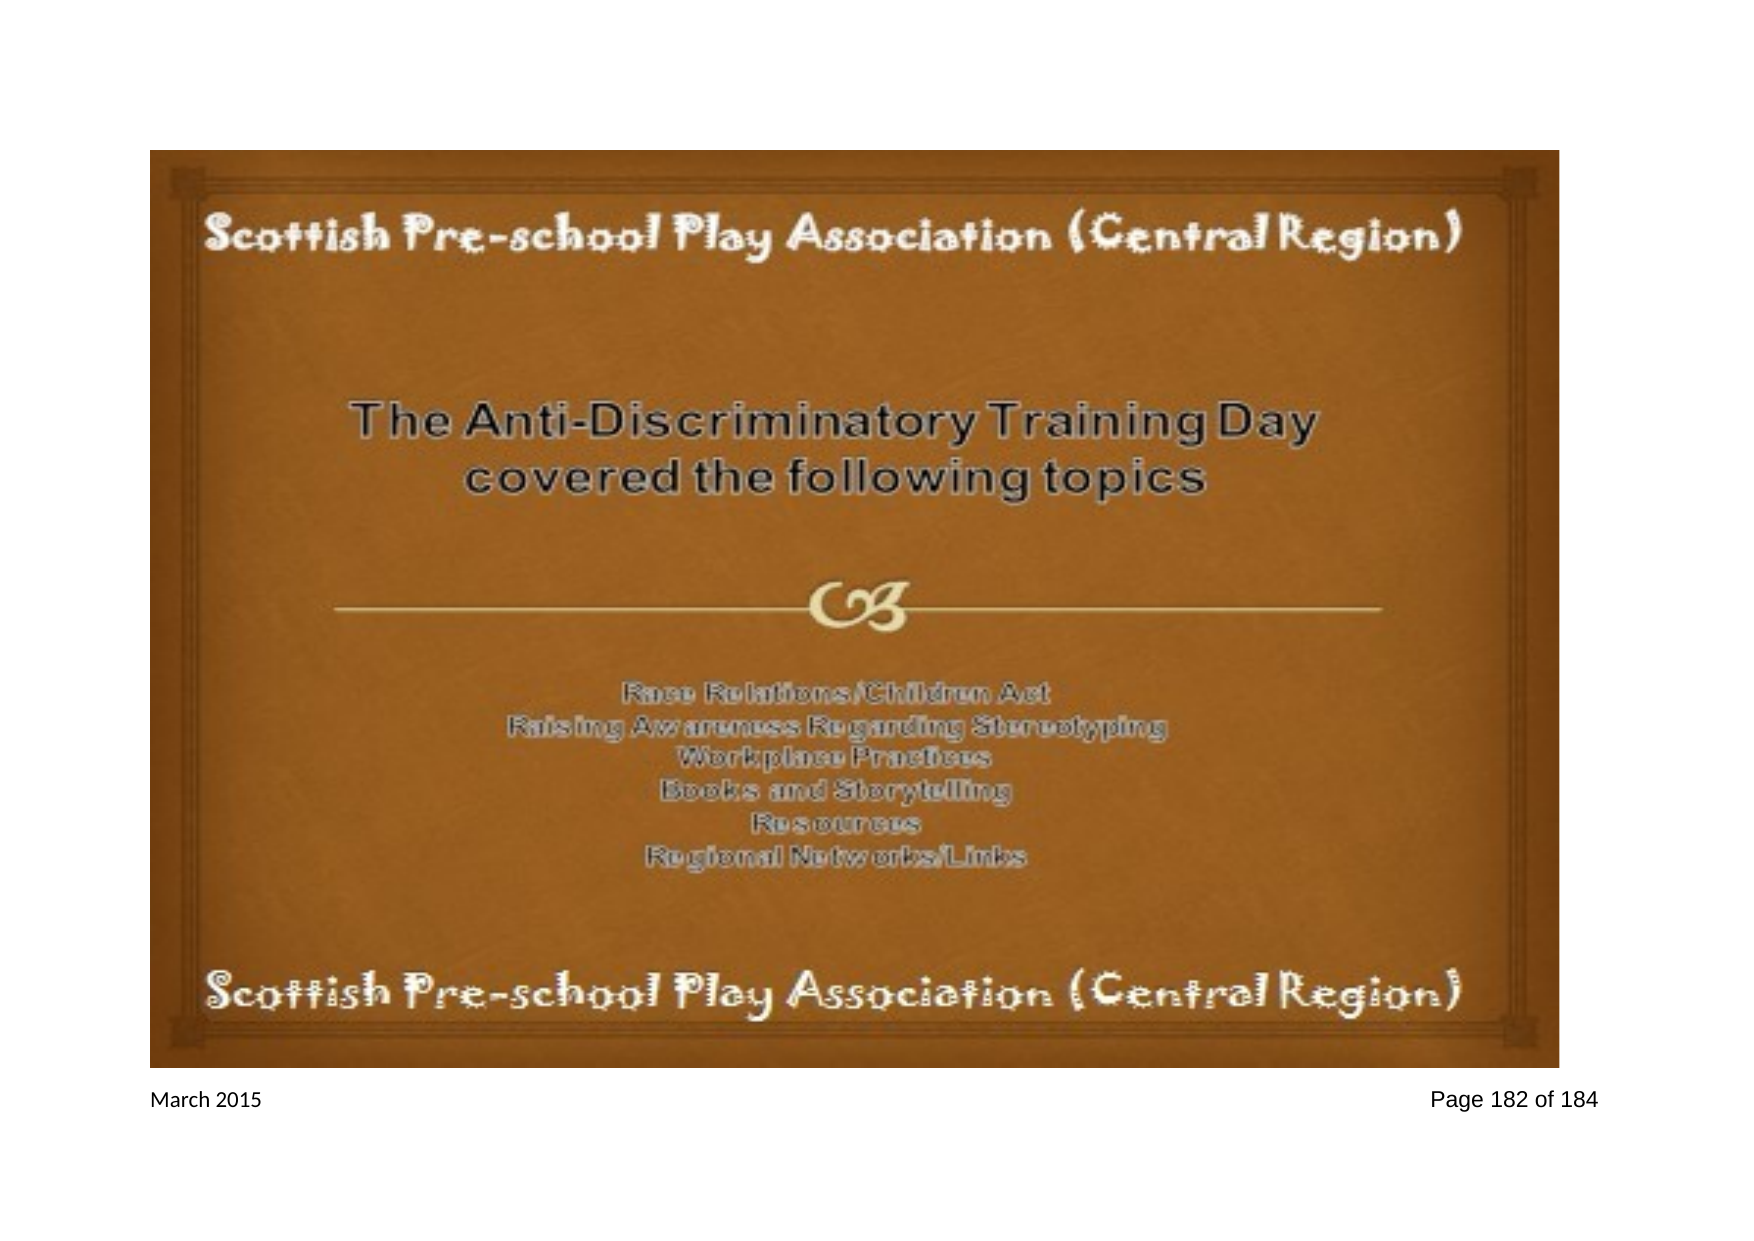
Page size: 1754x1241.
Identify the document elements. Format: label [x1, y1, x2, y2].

picture [150, 150, 1560, 1068]
